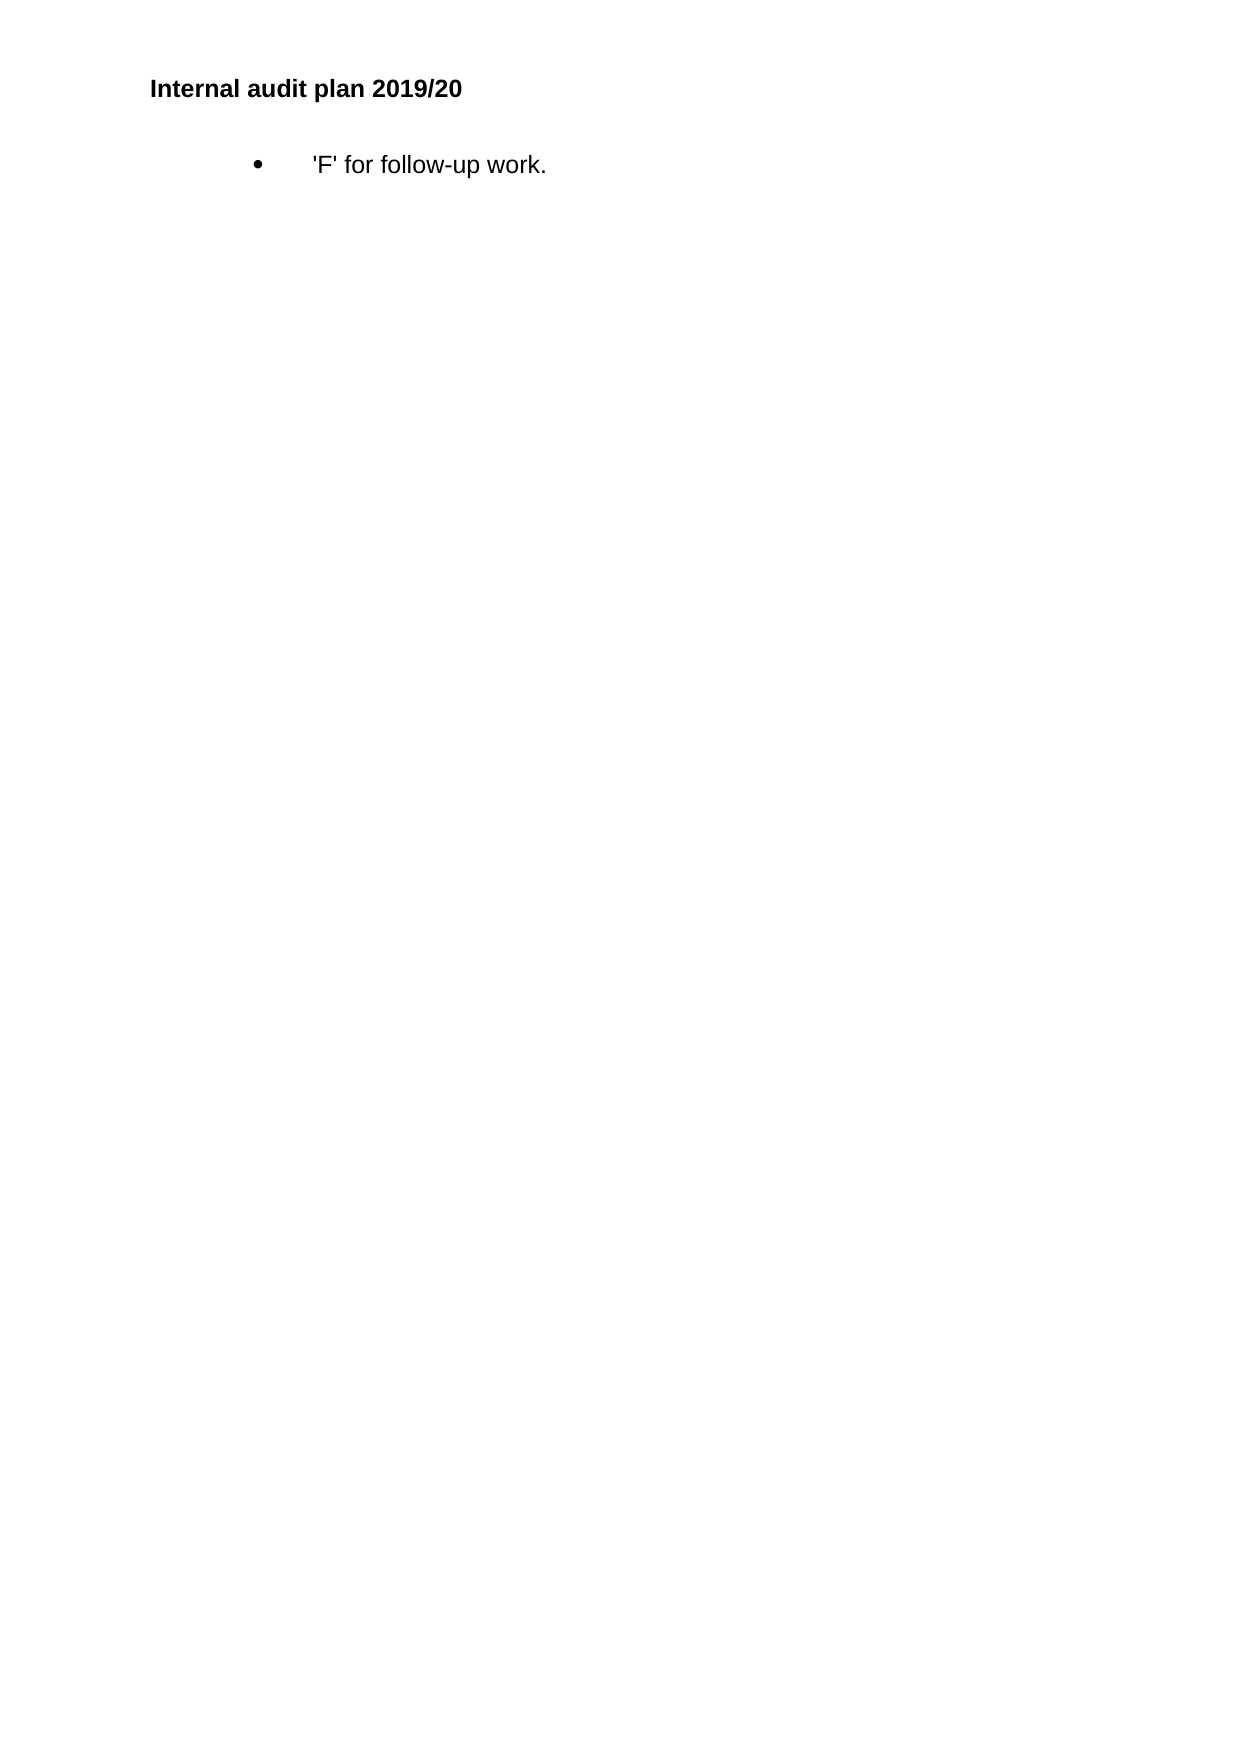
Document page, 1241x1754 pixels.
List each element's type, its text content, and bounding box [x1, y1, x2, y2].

text 'F' for follow-up work. [253, 150, 1090, 179]
